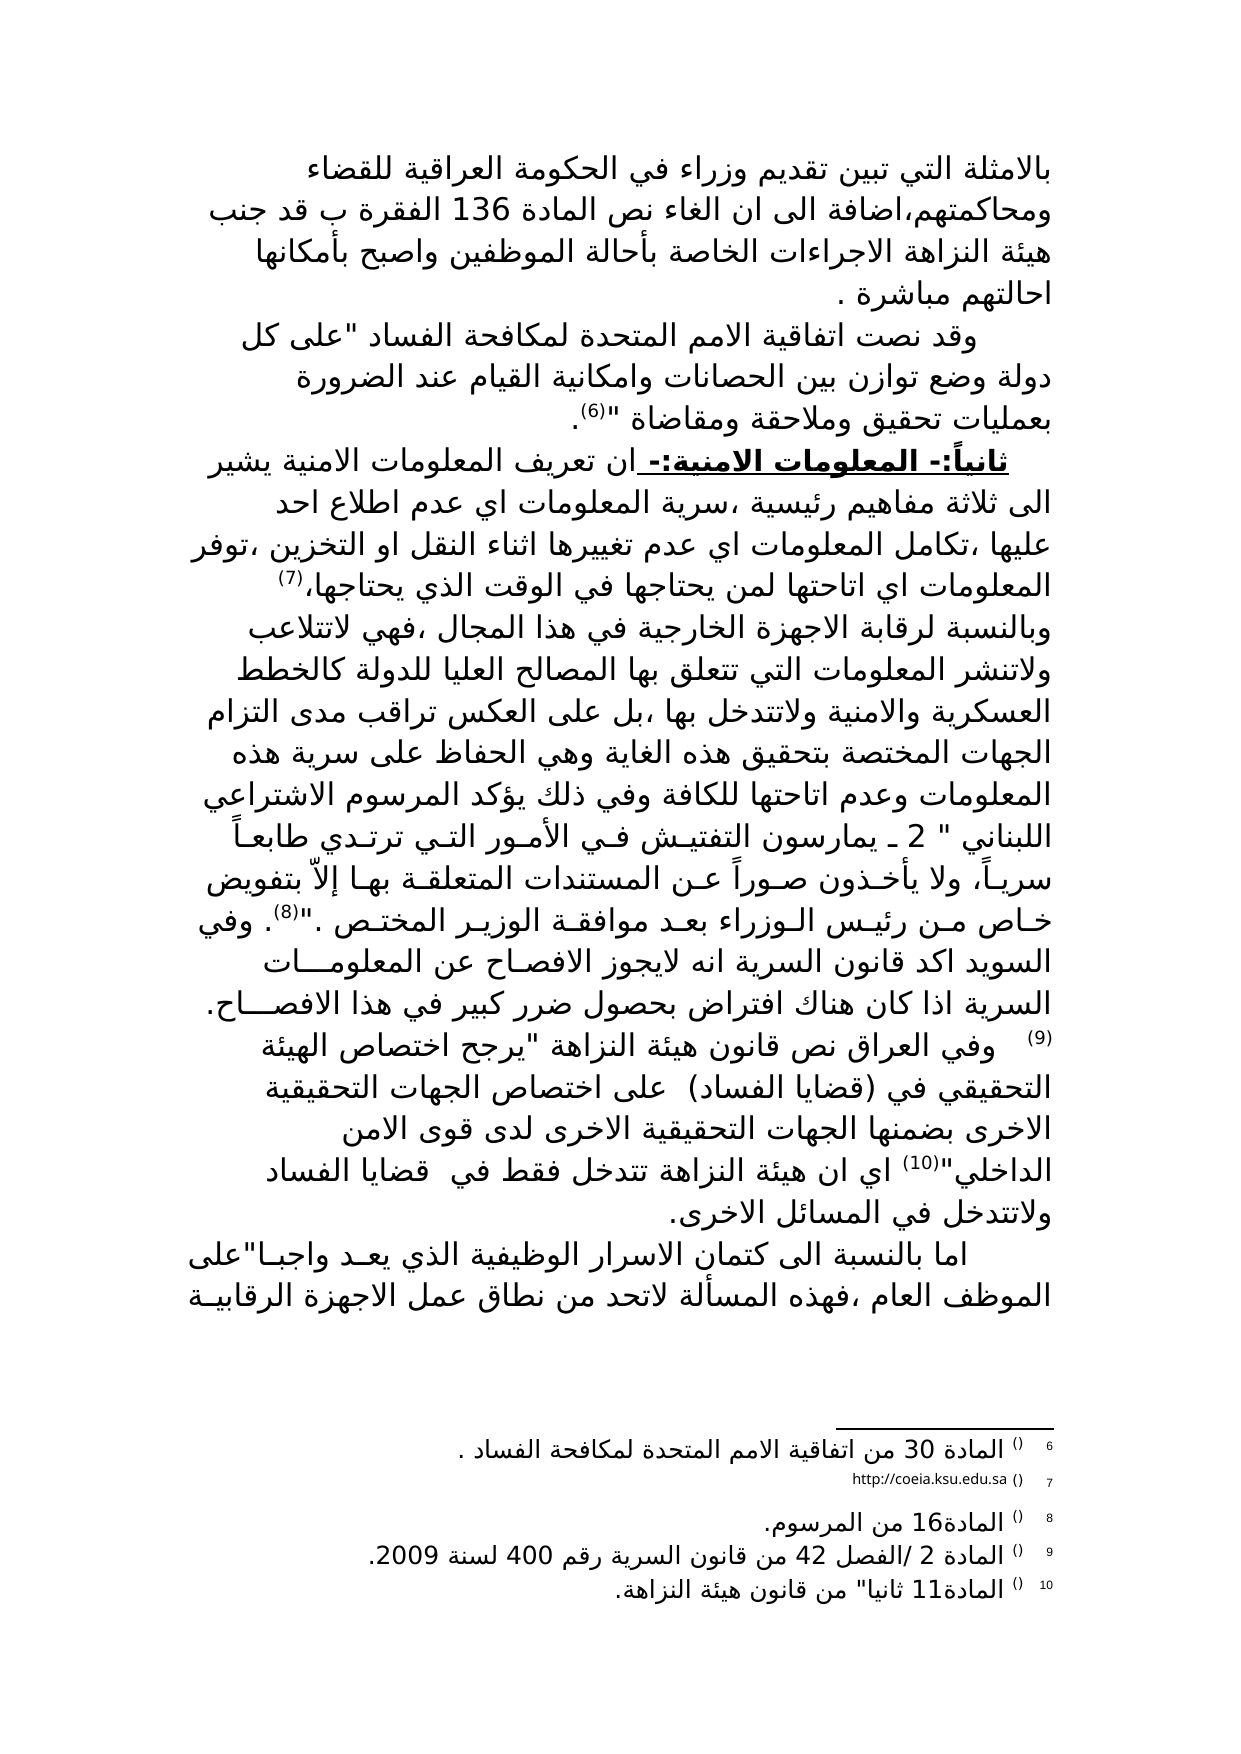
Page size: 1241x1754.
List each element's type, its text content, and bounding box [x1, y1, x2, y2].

text ثانياً:- المعلومات الامنية:- ان تعريف المعلومات الامنية يشير الى ثلاثة مفاهيم رئيسية ،سرية المعلومات اي عدم اطلاع احد عليها ،تكامل المعلومات اي عدم تغييرها اثناء النقل او التخزين ،توفر المعلومات اي اتاحتها لمن يحتاجها في الوقت الذي يحتاجها،() وبالنسبة لرقابة الاجهزة الخارجية في هذا المجال ،فهي لاتتلاعب ولاتنشر المعلومات التي تتعلق بها المصالح العليا للدولة كالخطط العسكرية والامنية ولاتتدخل بها ،بل على العكس تراقب مدى التزام الجهات المختصة بتحقيق هذه الغاية وهي الحفاظ على سرية هذه المعلومات وعدم اتاحتها للكافة وفي ذلك يؤكد المرسوم الاشتراعي اللبناني " 2 ـ يمارسون التفتيـش فـي الأمـور التـي ترتـدي طابعـاً سريـاً، ولا يأخـذون صـوراً عـن المستندات المتعلقـة بهـا إلاّ بتفويض خـاص مـن رئيـس الـوزراء بعـد موافقـة الوزيـر المختـص ."(). وفي السويد اكد قانون السرية انه لايجوز الافصـاح عن المعلومـــات السرية اذا كان هناك افتراض بحصول ضرر كبير في هذا الافصـــاح. () وفي العراق نص قانون هيئة النزاهة "يرجح اختصاص الهيئة التحقيقي في (قضايا الفساد) على اختصاص الجهات التحقيقية الاخرى بضمنها الجهات التحقيقية الاخرى لدى قوى الامن الداخلي"() اي ان هيئة النزاهة تتدخل فقط في قضايا الفساد ولاتتدخل في المسائل الاخرى. [187, 442, 1053, 1231]
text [187, 1236, 1053, 1314]
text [187, 150, 1053, 312]
text وقد نصت اتفاقية الامم المتحدة لمكافحة الفساد "على كل دولة وضع توازن بين الحصانات وامكانية القيام عند الضرورة بعمليات تحقيق وملاحقة ومقاضاة "(). [187, 317, 1053, 437]
